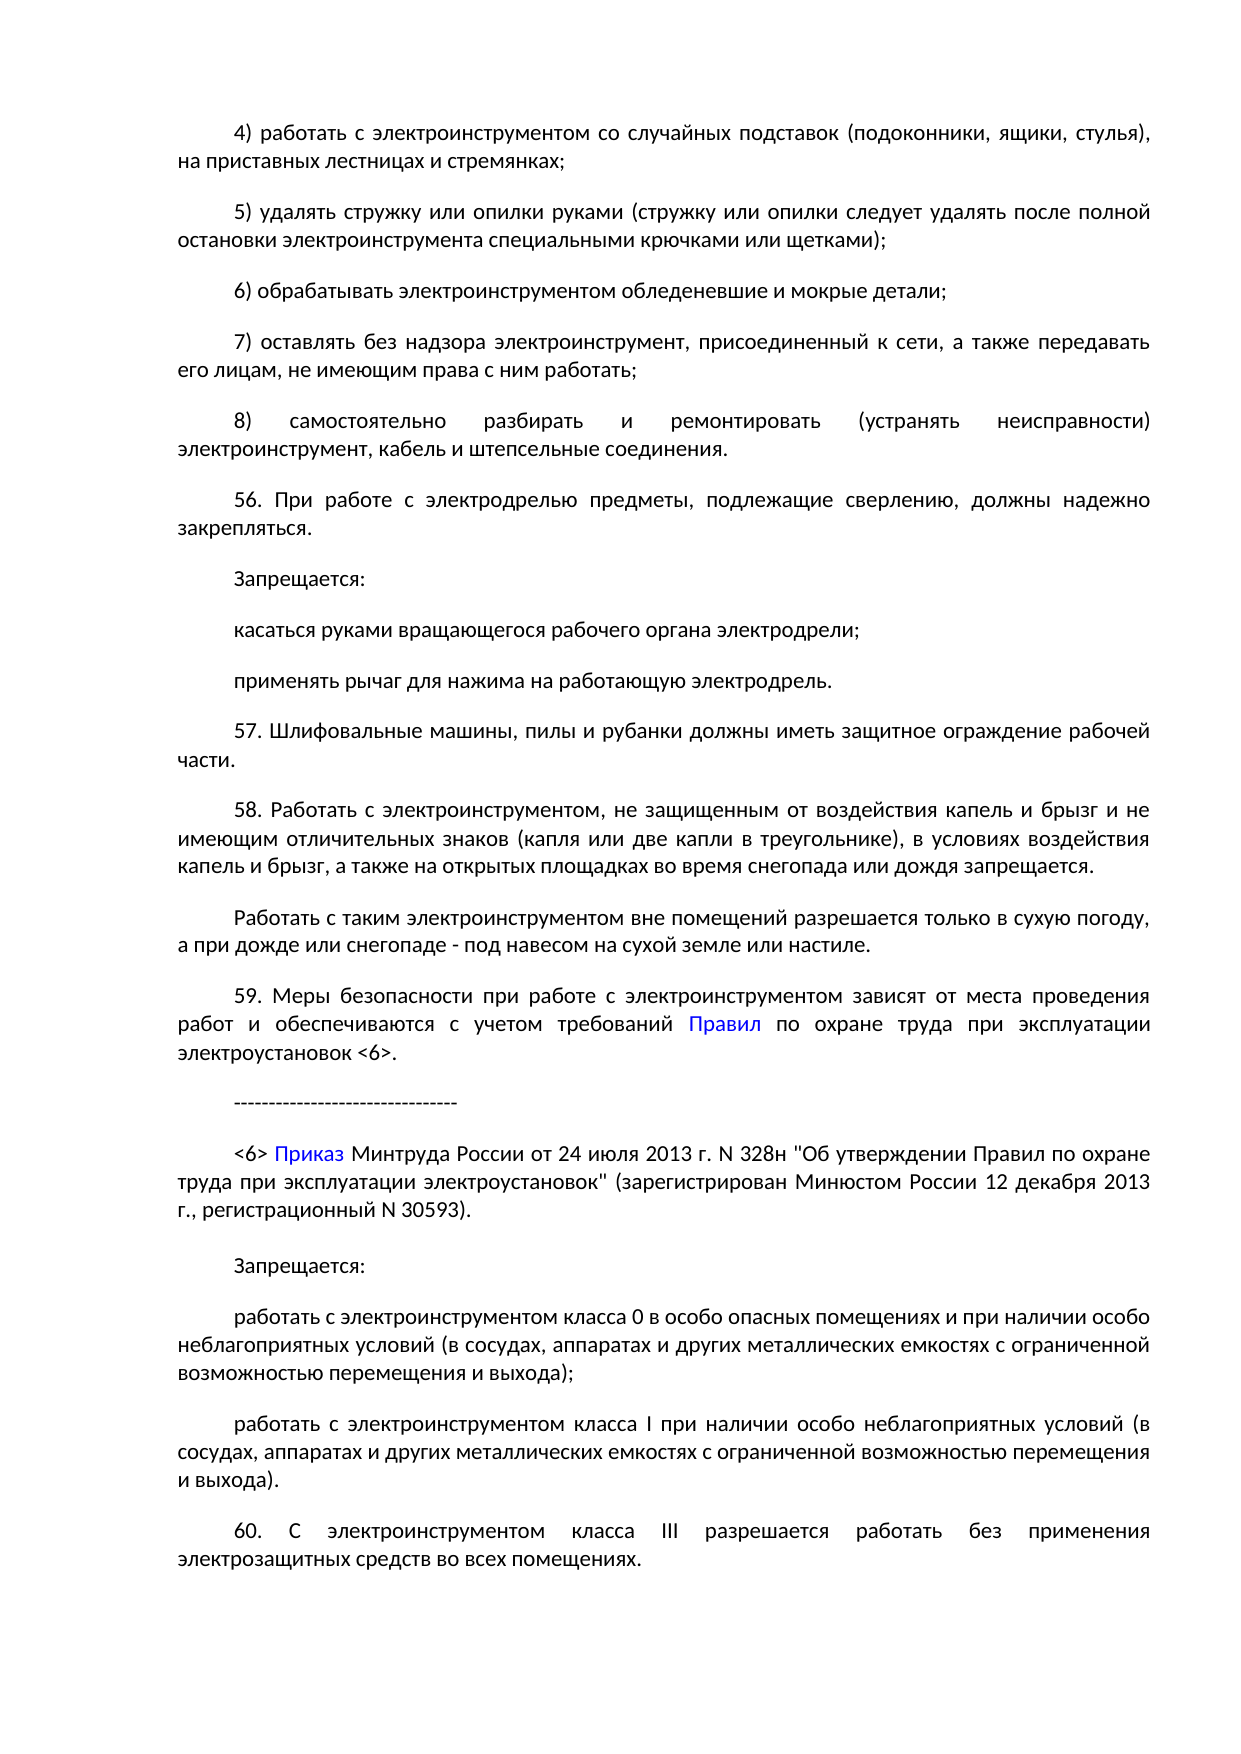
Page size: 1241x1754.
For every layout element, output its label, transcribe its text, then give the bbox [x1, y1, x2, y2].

text -------------------------------- [177, 1088, 1152, 1117]
text 5) удалять стружку или опилки руками (стружку или опилки следует удалять после полной остановки электроинструмента специальными крючками или щетками); [177, 197, 1152, 253]
text 7) оставлять без надзора электроинструмент, присоединенный к сети, а также передавать его лицам, не имеющим права с ним работать; [177, 327, 1152, 383]
text Запрещается: [177, 1252, 1152, 1279]
text Работать с таким электроинструментом вне помещений разрешается только в сухую погоду, а при дожде или снегопаде - под навесом на сухой земле или настиле. [177, 903, 1152, 959]
text 56. При работе с электродрелью предметы, подлежащие сверлению, должны надежно закрепляться. [177, 485, 1152, 541]
text 58. Работать с электроинструментом, не защищенным от воздействия капель и брызг и не имеющим отличительных знаков (капля или две капли в треугольнике), в условиях воздействия капель и брызг, а также на открытых площадках во время снегопада или дождя запрещается. [177, 796, 1152, 880]
text 59. Меры безопасности при работе с электроинструментом зависят от места проведения работ и обеспечиваются с учетом требований Правил по охране труда при эксплуатации электроустановок <6>. [177, 982, 1152, 1066]
text касаться руками вращающегося рабочего органа электродрели; [177, 615, 1152, 643]
text <6> Приказ Минтруда России от 24 июля 2013 г. N 328н "Об утверждении Правил по охране труда при эксплуатации электроустановок" (зарегистрирован Минюстом России 12 декабря 2013 г., регистрационный N 30593). [177, 1139, 1152, 1223]
text 6) обрабатывать электроинструментом обледеневшие и мокрые детали; [177, 276, 1152, 304]
text работать с электроинструментом класса I при наличии особо неблагоприятных условий (в сосудах, аппаратах и других металлических емкостях с ограниченной возможностью перемещения и выхода). [177, 1409, 1152, 1493]
text 8) самостоятельно разбирать и ремонтировать (устранять неисправности) электроинструмент, кабель и штепсельные соединения. [177, 406, 1152, 462]
text 60. С электроинструментом класса III разрешается работать без применения электрозащитных средств во всех помещениях. [177, 1516, 1152, 1572]
text Запрещается: [177, 564, 1152, 592]
text 57. Шлифовальные машины, пилы и рубанки должны иметь защитное ограждение рабочей части. [177, 717, 1152, 773]
text работать с электроинструментом класса 0 в особо опасных помещениях и при наличии особо неблагоприятных условий (в сосудах, аппаратах и других металлических емкостях с ограниченной возможностью перемещения и выхода); [177, 1302, 1152, 1387]
text 4) работать с электроинструментом со случайных подставок (подоконники, ящики, стулья), на приставных лестницах и стремянках; [177, 118, 1152, 174]
text применять рычаг для нажима на работающую электродрель. [177, 666, 1152, 694]
